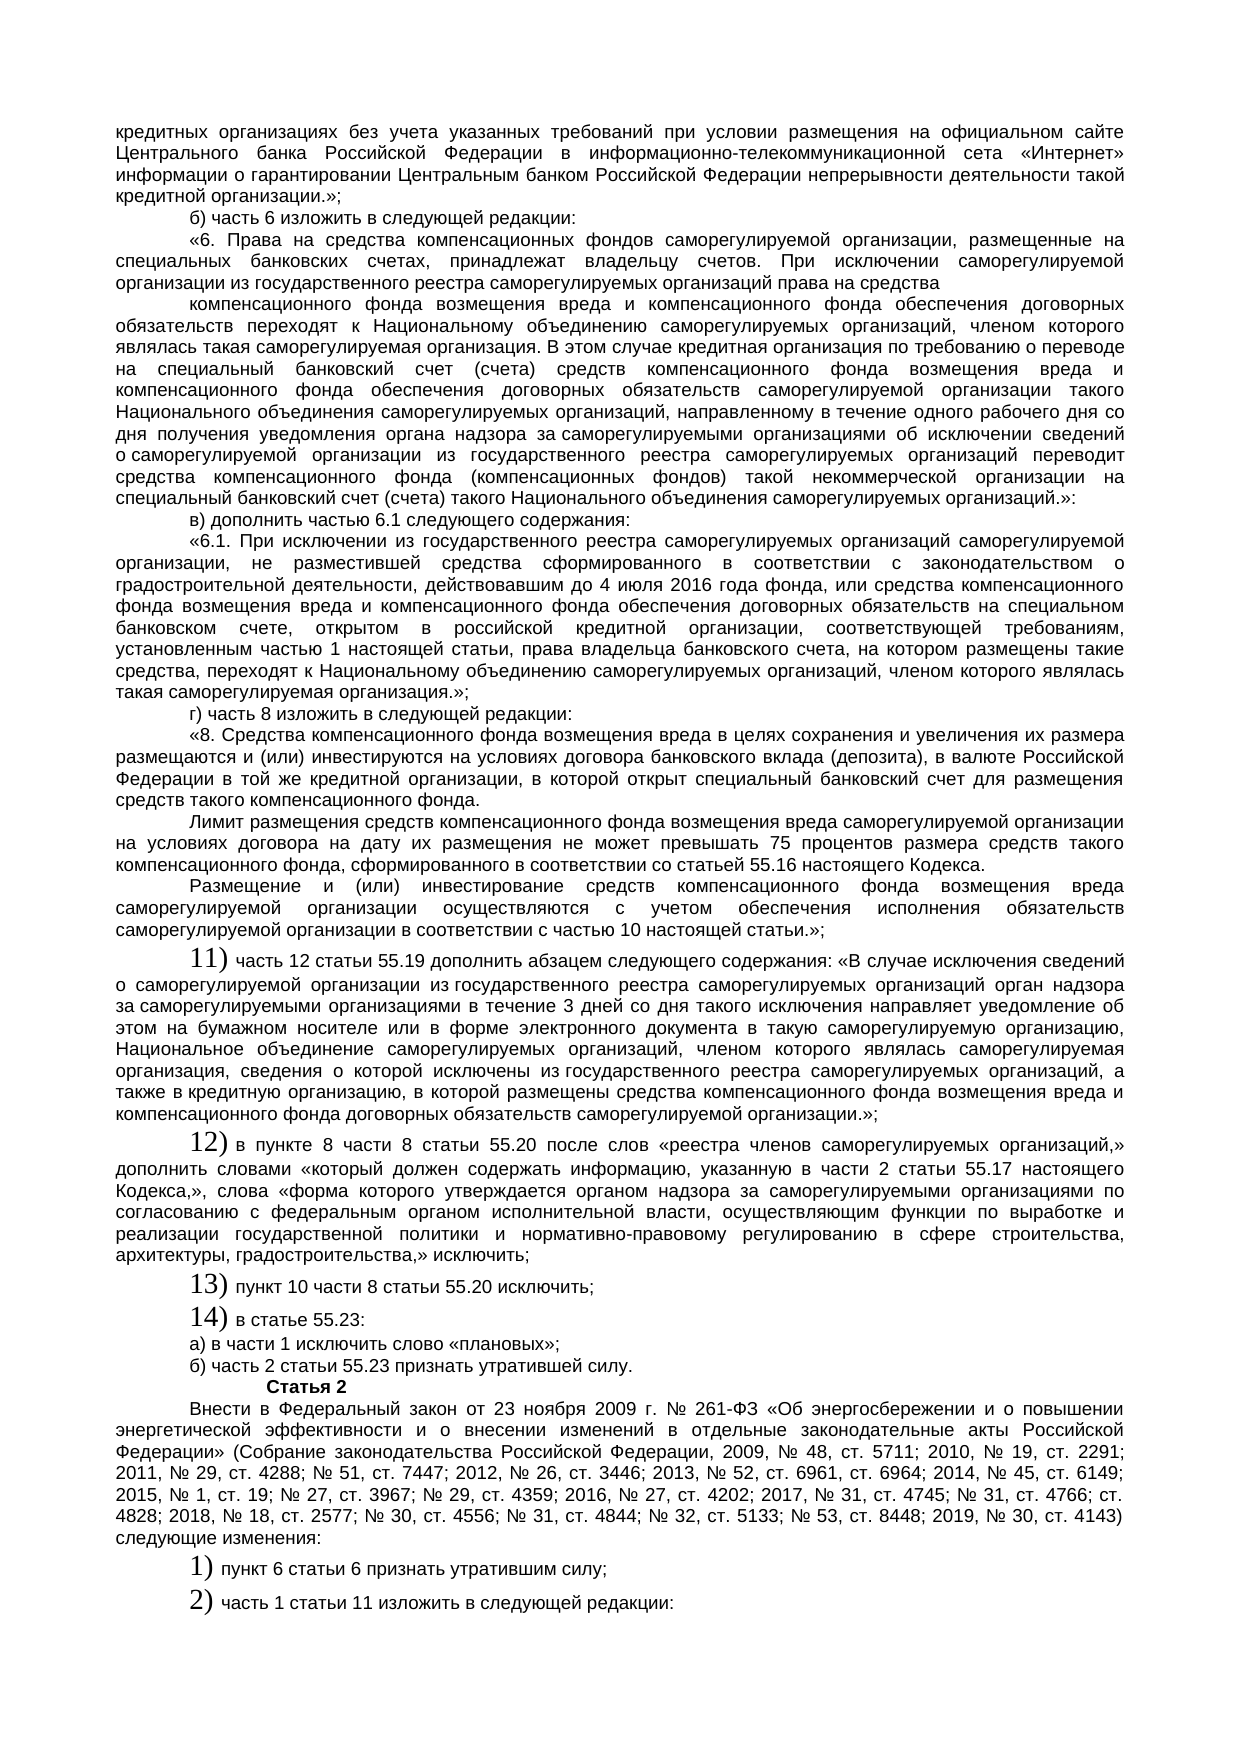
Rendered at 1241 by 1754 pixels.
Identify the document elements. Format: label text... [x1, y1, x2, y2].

list часть 12 статьи 55.19 дополнить абзацем следующего содержания: «В случае исключения сведений о саморегулируемой организации из государственного реестра саморегулируемых организаций орган надзора за саморегулируемыми организациями в течение 3 дней со дня такого исключения направляет уведомление об этом на бумажном носителе или в форме электронного документа в такую саморегулируемую организацию, Национальное объединение саморегулируемых организаций, членом которого являлась саморегулируемая организация, сведения о которой исключены из государственного реестра саморегулируемых организаций, а также в кредитную организацию, в которой размещены средства компенсационного фонда возмещения вреда и компенсационного фонда договорных обязательств саморегулируемой организации.»; [115, 940, 1125, 1124]
text б) часть 2 статьи 55.23 признать утратившей силу. [115, 1354, 1125, 1376]
text Статья 2 [192, 1376, 1125, 1397]
text Лимит размещения средств компенсационного фонда возмещения вреда саморегулируемой организации на условиях договора на дату их размещения не может превышать 75 процентов размера средств такого компенсационного фонда, сформированного в соответствии со статьей 55.16 настоящего Кодекса. [115, 811, 1125, 875]
text «6. Права на средства компенсационных фондов саморегулируемой организации, размещенные на специальных банковских счетах, принадлежат владельцу счетов. При исключении саморегулируемой организации из государственного реестра саморегулируемых организаций права на средства [115, 228, 1125, 293]
text б) часть 6 изложить в следующей редакции: [115, 207, 1125, 228]
list пункт 6 статьи 6 признать утратившим силу; [115, 1548, 1125, 1582]
list часть 1 статьи 11 изложить в следующей редакции: [115, 1582, 1125, 1616]
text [115, 121, 1125, 207]
text компенсационного фонда возмещения вреда и компенсационного фонда обеспечения договорных обязательств переходят к Национальному объединению саморегулируемых организаций, членом которого являлась такая саморегулируемая организация. В этом случае кредитная организация по требованию о переводе на специальный банковский счет (счета) средств компенсационного фонда возмещения вреда и компенсационного фонда обеспечения договорных обязательств саморегулируемой организации такого Национального объединения саморегулируемых организаций, направленному в течение одного рабочего дня со дня получения уведомления органа надзора за саморегулируемыми организациями об исключении сведений о саморегулируемой организации из государственного реестра саморегулируемых организаций переводит средства компенсационного фонда (компенсационных фондов) такой некоммерческой организации на специальный банковский счет (счета) такого Национального объединения саморегулируемых организаций.»: [115, 293, 1125, 509]
list в статье 55.23: [115, 1299, 1125, 1333]
text Размещение и (или) инвестирование средств компенсационного фонда возмещения вреда саморегулируемой организации осуществляются с учетом обеспечения исполнения обязательств саморегулируемой организации в соответствии с частью 10 настоящей статьи.»; [115, 875, 1125, 940]
text в) дополнить частью 6.1 следующего содержания: [115, 509, 1125, 530]
text а) в части 1 исключить слово «плановых»; [115, 1333, 1125, 1354]
text г) часть 8 изложить в следующей редакции: [115, 703, 1125, 724]
list пункт 10 части 8 статьи 55.20 исключить; [115, 1266, 1125, 1299]
text Внести в Федеральный закон от 23 ноября 2009 г. № 261-ФЗ «Об энергосбережении и о повышении энергетической эффективности и о внесении изменений в отдельные законодательные акты Российской Федерации» (Собрание законодательства Российской Федерации, 2009, № 48, ст. 5711; 2010, № 19, ст. 2291; 2011, № 29, ст. 4288; № 51, ст. 7447; 2012, № 26, ст. 3446; 2013, № 52, ст. 6961, ст. 6964; 2014, № 45, ст. 6149; 2015, № 1, ст. 19; № 27, ст. 3967; № 29, ст. 4359; 2016, № 27, ст. 4202; 2017, № 31, ст. 4745; № 31, ст. 4766; ст. 4828; 2018, № 18, ст. 2577; № 30, ст. 4556; № 31, ст. 4844; № 32, ст. 5133; № 53, ст. 8448; 2019, № 30, ст. 4143) следующие изменения: [115, 1397, 1125, 1548]
text «8. Средства компенсационного фонда возмещения вреда в целях сохранения и увеличения их размера размещаются и (или) инвестируются на условиях договора банковского вклада (депозита), в валюте Российской Федерации в той же кредитной организации, в которой открыт специальный банковский счет для размещения средств такого компенсационного фонда. [115, 724, 1125, 811]
list в пункте 8 части 8 статьи 55.20 после слов «реестра членов саморегулируемых организаций,» дополнить словами «который должен содержать информацию, указанную в части 2 статьи 55.17 настоящего Кодекса,», слова «форма которого утверждается органом надзора за саморегулируемыми организациями по согласованию с федеральным органом исполнительной власти, осуществляющим функции по выработке и реализации государственной политики и нормативно-правовому регулированию в сфере строительства, архитектуры, градостроительства,» исключить; [115, 1124, 1125, 1266]
text «6.1. При исключении из государственного реестра саморегулируемых организаций саморегулируемой организации, не разместившей средства сформированного в соответствии с законодательством о градостроительной деятельности, действовавшим до 4 июля 2016 года фонда, или средства компенсационного фонда возмещения вреда и компенсационного фонда обеспечения договорных обязательств на специальном банковском счете, открытом в российской кредитной организации, соответствующей требованиям, установленным частью 1 настоящей статьи, права владельца банковского счета, на котором размещены такие средства, переходят к Национальному объединению саморегулируемых организаций, членом которого являлась такая саморегулируемая организация.»; [115, 530, 1125, 703]
